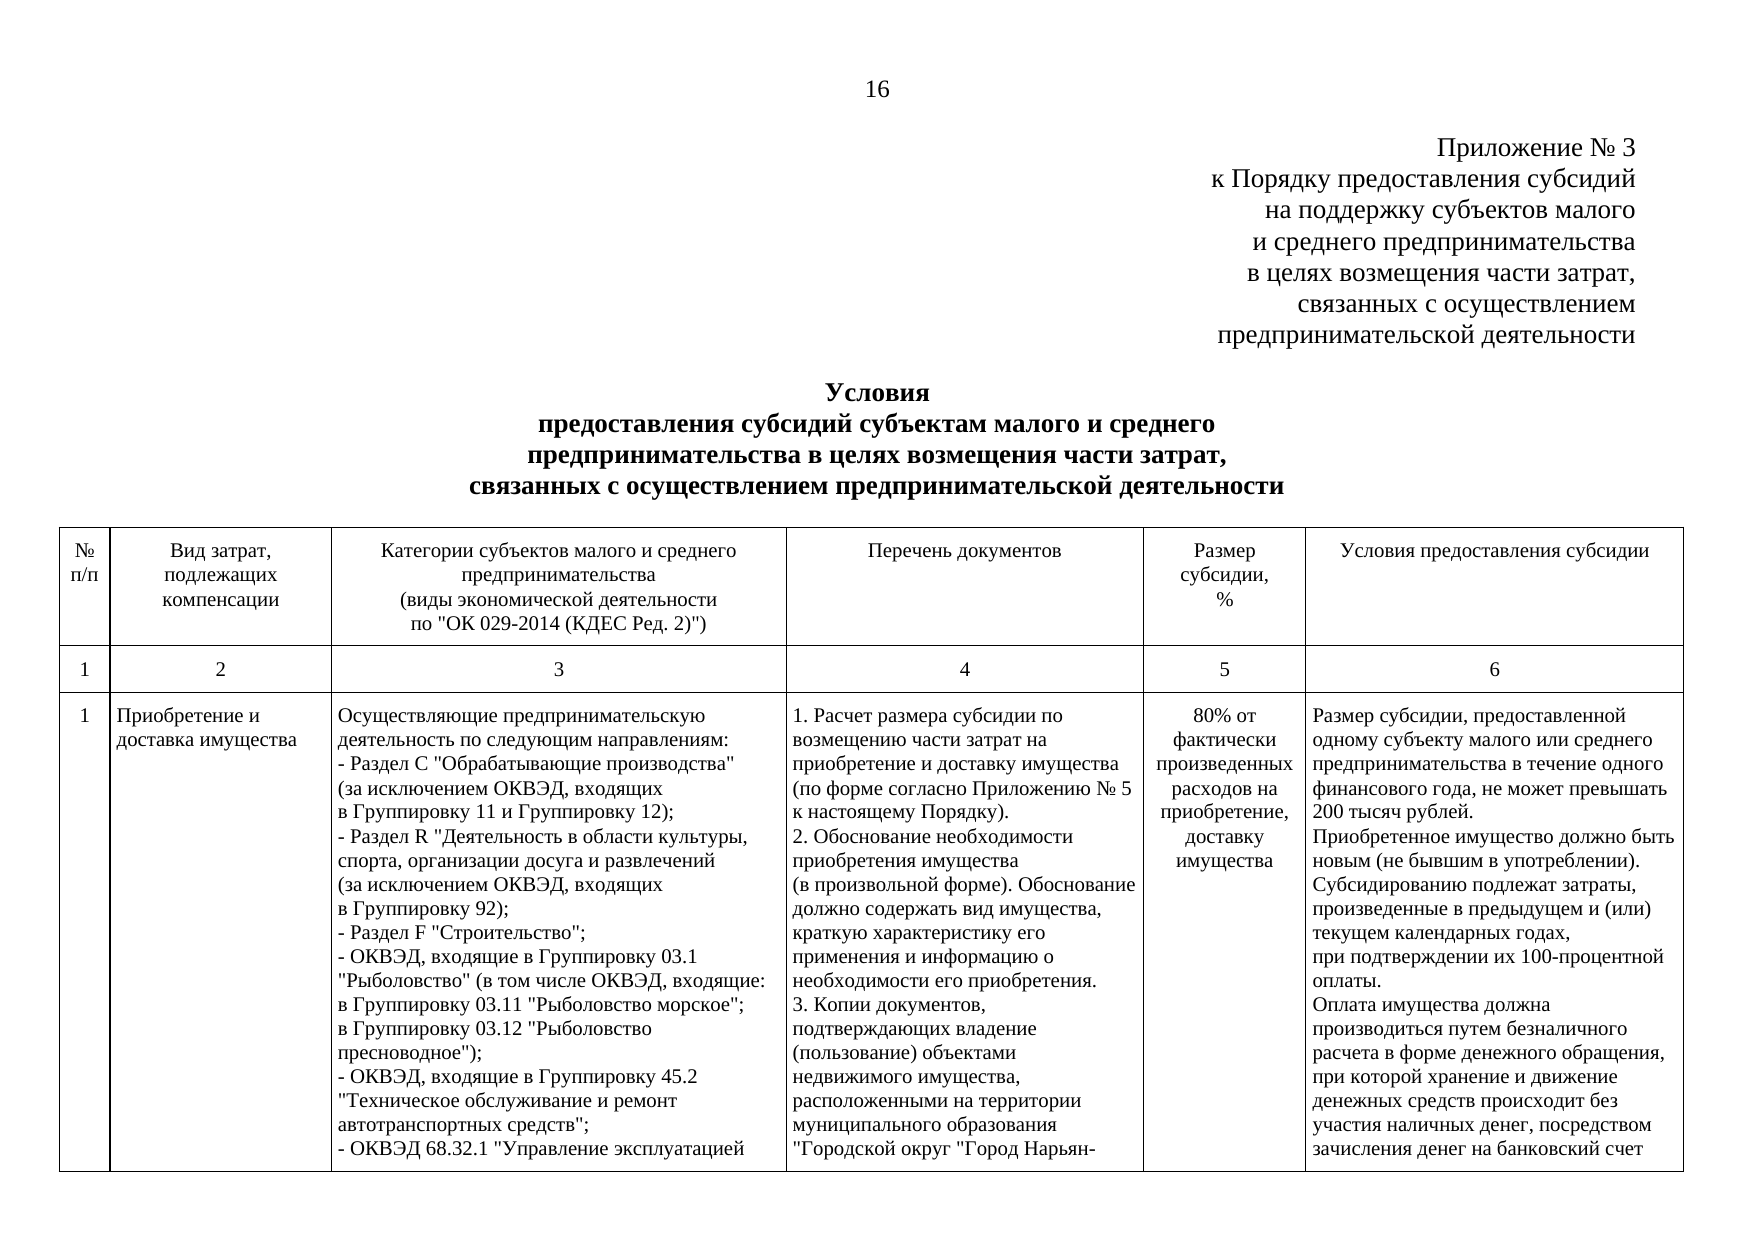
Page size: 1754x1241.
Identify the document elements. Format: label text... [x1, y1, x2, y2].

table_cell 4 [787, 646, 1143, 692]
title предпринимательства в целях возмещения части затрат, [118, 438, 1636, 469]
text в целях возмещения части затрат, [118, 256, 1636, 287]
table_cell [1306, 693, 1683, 1171]
table_cell 1 [60, 646, 109, 692]
table_cell 1 [60, 693, 109, 1171]
text и среднего предпринимательства [118, 225, 1636, 256]
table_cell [332, 693, 786, 1171]
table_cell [1144, 693, 1305, 1171]
title Условия [118, 376, 1636, 407]
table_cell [111, 693, 331, 1171]
title связанных с осуществлением предпринимательской деятельности [118, 469, 1636, 500]
table_header Условия предоставления субсидии [1306, 528, 1683, 645]
text Приложение № 3 [118, 131, 1636, 162]
text к Порядку предоставления субсидий [118, 162, 1636, 194]
table_cell 3 [332, 646, 786, 692]
text на поддержку субъектов малого [118, 194, 1636, 225]
table_header Перечень документов [787, 528, 1143, 645]
table_header № п/п [60, 528, 109, 645]
table_cell 2 [111, 646, 331, 692]
table_header Размер субсидии, % [1144, 528, 1305, 645]
table_cell 5 [1144, 646, 1305, 692]
title предоставления субсидий субъектам малого и среднего [118, 407, 1636, 438]
text предпринимательской деятельности [118, 318, 1636, 349]
table_cell 6 [1306, 646, 1683, 692]
table_header Категории субъектов малого и среднего предпринимательства (виды экономической деятельности по "ОК 029-2014 (КДЕС Ред. 2)") [332, 528, 786, 645]
table_header Вид затрат, подлежащих компенсации [111, 528, 331, 645]
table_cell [787, 693, 1143, 1171]
text связанных с осуществлением [118, 287, 1636, 318]
